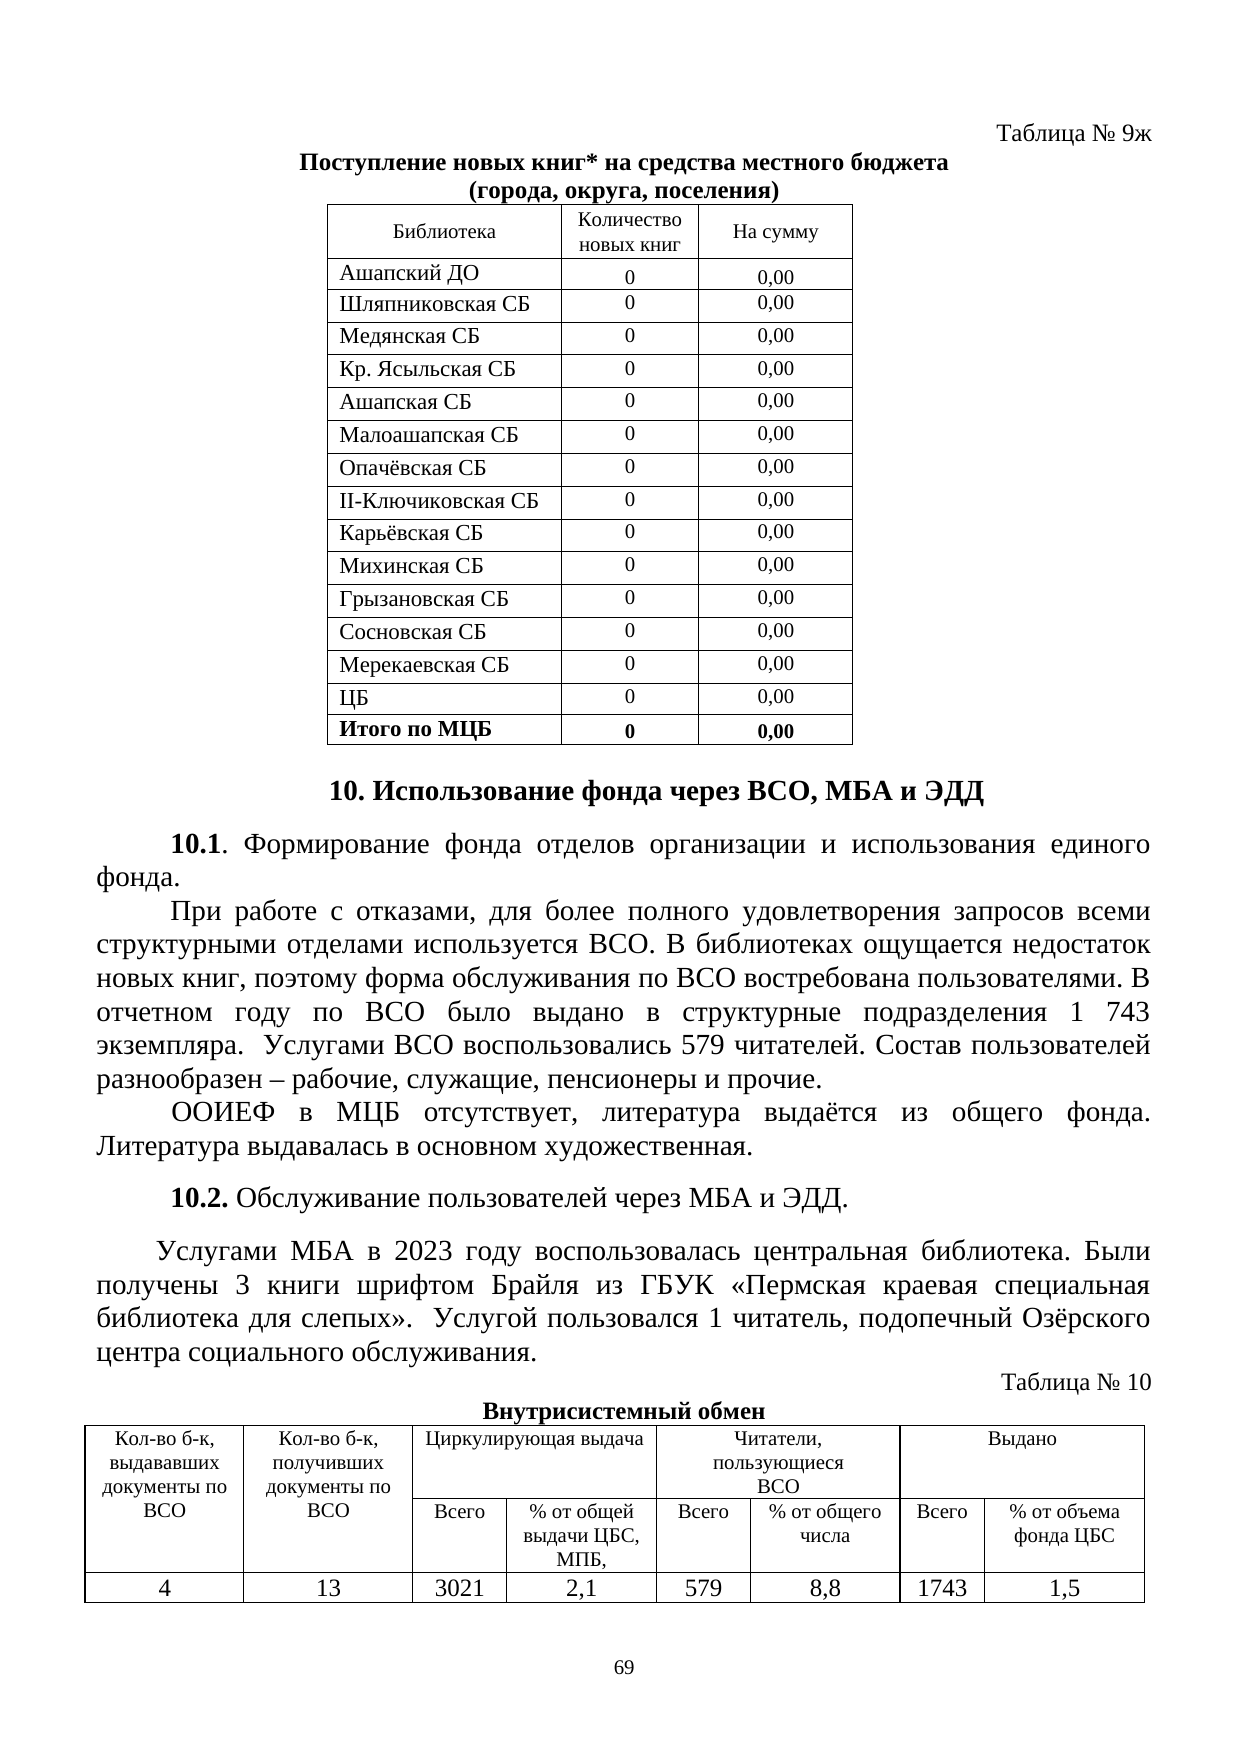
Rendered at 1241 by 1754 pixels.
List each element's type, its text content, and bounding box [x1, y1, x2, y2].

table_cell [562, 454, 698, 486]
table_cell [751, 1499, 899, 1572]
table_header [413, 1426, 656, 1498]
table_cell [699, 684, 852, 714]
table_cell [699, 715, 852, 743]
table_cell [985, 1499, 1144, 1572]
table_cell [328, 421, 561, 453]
text ООИЕФ в МЦБ отсутствует, литература выдаётся из общего фонда. Литература выдавалась в основном художественная. [96, 1094, 1152, 1161]
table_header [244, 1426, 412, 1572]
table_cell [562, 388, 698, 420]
text Таблица № 10 [96, 1367, 1152, 1396]
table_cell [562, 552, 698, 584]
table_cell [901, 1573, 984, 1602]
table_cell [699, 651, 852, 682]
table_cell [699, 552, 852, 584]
text (города, округа, поселения) [96, 176, 1152, 204]
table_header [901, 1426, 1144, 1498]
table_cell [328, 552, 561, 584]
text 10. Использование фонда через ВСО, МБА и ЭДД [96, 773, 1217, 807]
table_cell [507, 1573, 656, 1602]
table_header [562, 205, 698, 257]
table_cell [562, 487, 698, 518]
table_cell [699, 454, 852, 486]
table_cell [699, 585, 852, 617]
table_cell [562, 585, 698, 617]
text 10.1. Формирование фонда отделов организации и использования единого фонда. [96, 826, 1152, 893]
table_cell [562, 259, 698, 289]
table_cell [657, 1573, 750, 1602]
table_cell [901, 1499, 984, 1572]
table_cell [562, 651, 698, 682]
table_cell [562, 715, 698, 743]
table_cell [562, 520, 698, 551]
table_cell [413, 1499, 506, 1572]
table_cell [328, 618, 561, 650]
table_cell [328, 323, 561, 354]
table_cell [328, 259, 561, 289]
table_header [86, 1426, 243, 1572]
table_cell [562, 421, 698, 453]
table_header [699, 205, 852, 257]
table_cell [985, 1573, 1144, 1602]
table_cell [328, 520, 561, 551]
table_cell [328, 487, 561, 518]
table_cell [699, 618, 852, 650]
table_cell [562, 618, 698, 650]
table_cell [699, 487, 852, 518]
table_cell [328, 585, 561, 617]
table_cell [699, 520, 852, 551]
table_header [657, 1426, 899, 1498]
text Внутрисистемный обмен [96, 1396, 1152, 1425]
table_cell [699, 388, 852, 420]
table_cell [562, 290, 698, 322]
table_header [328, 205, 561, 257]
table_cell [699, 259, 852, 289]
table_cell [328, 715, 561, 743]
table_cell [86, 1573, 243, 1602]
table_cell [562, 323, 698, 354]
text При работе с отказами, для более полного удовлетворения запросов всеми структурными отделами используется ВСО. В библиотеках ощущается недостаток новых книг, поэтому форма обслуживания по ВСО востребована пользователями. В отчетном году по ВСО было выдано в структурные подразделения 1 743 экземпляра. Услугами ВСО воспользовались 579 читателей. Состав пользователей разнообразен – рабочие, служащие, пенсионеры и прочие. [96, 893, 1152, 1094]
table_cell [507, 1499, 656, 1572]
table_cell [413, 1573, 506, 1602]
text Таблица № 9ж [96, 118, 1152, 147]
text Услугами МБА в 2023 году воспользовалась центральная библиотека. Были получены 3 книги шрифтом Брайля из ГБУК «Пермская краевая специальная библиотека для слепых». Услугой пользовался 1 читатель, подопечный Озёрского центра социального обслуживания. [96, 1233, 1152, 1367]
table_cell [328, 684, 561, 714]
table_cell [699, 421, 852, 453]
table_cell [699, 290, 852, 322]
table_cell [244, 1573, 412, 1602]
text Поступление новых книг* на средства местного бюджета [96, 147, 1152, 176]
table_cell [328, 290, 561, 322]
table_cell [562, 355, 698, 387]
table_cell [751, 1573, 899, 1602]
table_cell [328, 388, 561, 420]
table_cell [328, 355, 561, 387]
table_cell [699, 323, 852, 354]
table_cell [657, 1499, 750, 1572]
text 10.2. Обслуживание пользователей через МБА и ЭДД. [96, 1181, 1152, 1214]
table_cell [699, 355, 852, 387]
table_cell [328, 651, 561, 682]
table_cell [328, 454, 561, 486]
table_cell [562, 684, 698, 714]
